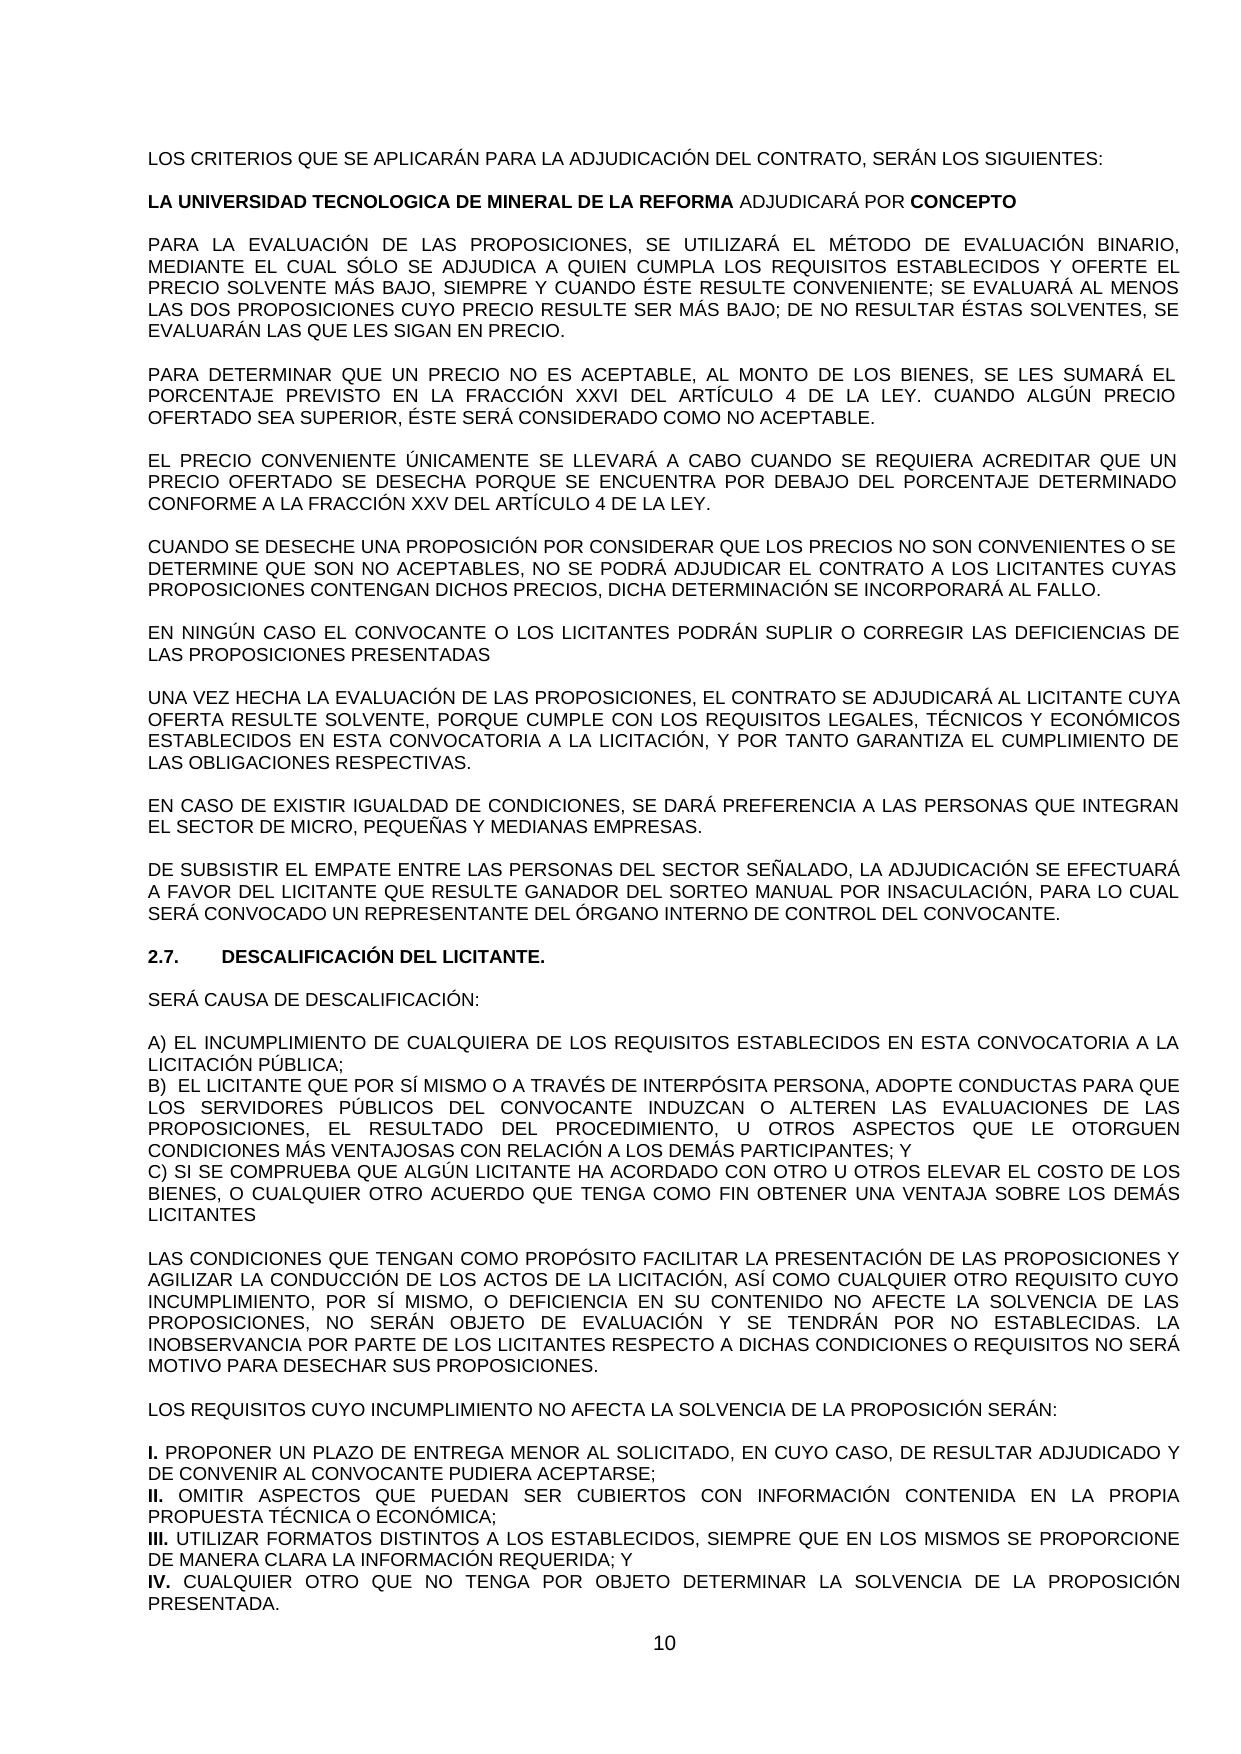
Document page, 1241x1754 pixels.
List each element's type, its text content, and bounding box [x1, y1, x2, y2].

text SERÁ CAUSA DE DESCALIFICACIÓN: [148, 989, 1181, 1010]
text EN CASO DE EXISTIR IGUALDAD DE CONDICIONES, SE DARÁ PREFERENCIA A LAS PERSONAS QUE INTEGRAN EL SECTOR DE MICRO, PEQUEÑAS Y MEDIANAS EMPRESAS. [148, 794, 1181, 838]
text PARA LA EVALUACIÓN DE LAS PROPOSICIONES, SE UTILIZARÁ EL MÉTODO DE EVALUACIÓN BINARIO, MEDIANTE EL CUAL SÓLO SE ADJUDICA A QUIEN CUMPLA LOS REQUISITOS ESTABLECIDOS Y OFERTE EL PRECIO SOLVENTE MÁS BAJO, SIEMPRE Y CUANDO ÉSTE RESULTE CONVENIENTE; SE EVALUARÁ AL MENOS LAS DOS PROPOSICIONES CUYO PRECIO RESULTE SER MÁS BAJO; DE NO RESULTAR ÉSTAS SOLVENTES, SE EVALUARÁN LAS QUE LES SIGAN EN PRECIO. [148, 234, 1181, 342]
text III. UTILIZAR FORMATOS DISTINTOS A LOS ESTABLECIDOS, SIEMPRE QUE EN LOS MISMOS SE PROPORCIONE DE MANERA CLARA LA INFORMACIÓN REQUERIDA; Y [148, 1528, 1181, 1571]
text I. PROPONER UN PLAZO DE ENTREGA MENOR AL SOLICITADO, EN CUYO CASO, DE RESULTAR ADJUDICADO Y DE CONVENIR AL CONVOCANTE PUDIERA ACEPTARSE; [148, 1441, 1181, 1484]
text LA UNIVERSIDAD TECNOLOGICA DE MINERAL DE LA REFORMA ADJUDICARÁ POR CONCEPTO [148, 191, 1181, 212]
text LOS CRITERIOS QUE SE APLICARÁN PARA LA ADJUDICACIÓN DEL CONTRATO, SERÁN LOS SIGUIENTES: [148, 148, 1181, 169]
text C) SI SE COMPRUEBA QUE ALGÚN LICITANTE HA ACORDADO CON OTRO U OTROS ELEVAR EL COSTO DE LOS BIENES, O CUALQUIER OTRO ACUERDO QUE TENGA COMO FIN OBTENER UNA VENTAJA SOBRE LOS DEMÁS LICITANTES [148, 1161, 1181, 1226]
text A) EL INCUMPLIMIENTO DE CUALQUIERA DE LOS REQUISITOS ESTABLECIDOS EN ESTA CONVOCATORIA A LA LICITACIÓN PÚBLICA; [148, 1032, 1181, 1075]
text DE SUBSISTIR EL EMPATE ENTRE LAS PERSONAS DEL SECTOR SEÑALADO, LA ADJUDICACIÓN SE EFECTUARÁ A FAVOR DEL LICITANTE QUE RESULTE GANADOR DEL SORTEO MANUAL POR INSACULACIÓN, PARA LO CUAL SERÁ CONVOCADO UN REPRESENTANTE DEL ÓRGANO INTERNO DE CONTROL DEL CONVOCANTE. [148, 859, 1181, 924]
text B) EL LICITANTE QUE POR SÍ MISMO O A TRAVÉS DE INTERPÓSITA PERSONA, ADOPTE CONDUCTAS PARA QUE LOS SERVIDORES PÚBLICOS DEL CONVOCANTE INDUZCAN O ALTEREN LAS EVALUACIONES DE LAS PROPOSICIONES, EL RESULTADO DEL PROCEDIMIENTO, U OTROS ASPECTOS QUE LE OTORGUEN CONDICIONES MÁS VENTAJOSAS CON RELACIÓN A LOS DEMÁS PARTICIPANTES; Y [148, 1075, 1181, 1161]
text EN NINGÚN CASO EL CONVOCANTE O LOS LICITANTES PODRÁN SUPLIR O CORREGIR LAS DEFICIENCIAS DE LAS PROPOSICIONES PRESENTADAS [148, 622, 1181, 665]
text UNA VEZ HECHA LA EVALUACIÓN DE LAS PROPOSICIONES, EL CONTRATO SE ADJUDICARÁ AL LICITANTE CUYA OFERTA RESULTE SOLVENTE, PORQUE CUMPLE CON LOS REQUISITOS LEGALES, TÉCNICOS Y ECONÓMICOS ESTABLECIDOS EN ESTA CONVOCATORIA A LA LICITACIÓN, Y POR TANTO GARANTIZA EL CUMPLIMIENTO DE LAS OBLIGACIONES RESPECTIVAS. [148, 687, 1181, 773]
text CUANDO SE DESECHE UNA PROPOSICIÓN POR CONSIDERAR QUE LOS PRECIOS NO SON CONVENIENTES O SE DETERMINE QUE SON NO ACEPTABLES, NO SE PODRÁ ADJUDICAR EL CONTRATO A LOS LICITANTES CUYAS PROPOSICIONES CONTENGAN DICHOS PRECIOS, DICHA DETERMINACIÓN SE INCORPORARÁ AL FALLO. [148, 536, 1178, 601]
text II. OMITIR ASPECTOS QUE PUEDAN SER CUBIERTOS CON INFORMACIÓN CONTENIDA EN LA PROPIA PROPUESTA TÉCNICA O ECONÓMICA; [148, 1484, 1181, 1528]
text PARA DETERMINAR QUE UN PRECIO NO ES ACEPTABLE, AL MONTO DE LOS BIENES, SE LES SUMARÁ EL PORCENTAJE PREVISTO EN LA FRACCIÓN XXVI DEL ARTÍCULO 4 DE LA LEY. CUANDO ALGÚN PRECIO OFERTADO SEA SUPERIOR, ÉSTE SERÁ CONSIDERADO COMO NO ACEPTABLE. [148, 363, 1178, 428]
text 2.7. DESCALIFICACIÓN DEL LICITANTE. [148, 946, 1181, 967]
text EL PRECIO CONVENIENTE ÚNICAMENTE SE LLEVARÁ A CABO CUANDO SE REQUIERA ACREDITAR QUE UN PRECIO OFERTADO SE DESECHA PORQUE SE ENCUENTRA POR DEBAJO DEL PORCENTAJE DETERMINADO CONFORME A LA FRACCIÓN XXV DEL ARTÍCULO 4 DE LA LEY. [148, 449, 1178, 514]
text LAS CONDICIONES QUE TENGAN COMO PROPÓSITO FACILITAR LA PRESENTACIÓN DE LAS PROPOSICIONES Y AGILIZAR LA CONDUCCIÓN DE LOS ACTOS DE LA LICITACIÓN, ASÍ COMO CUALQUIER OTRO REQUISITO CUYO INCUMPLIMIENTO, POR SÍ MISMO, O DEFICIENCIA EN SU CONTENIDO NO AFECTE LA SOLVENCIA DE LAS PROPOSICIONES, NO SERÁN OBJETO DE EVALUACIÓN Y SE TENDRÁN POR NO ESTABLECIDAS. LA INOBSERVANCIA POR PARTE DE LOS LICITANTES RESPECTO A DICHAS CONDICIONES O REQUISITOS NO SERÁ MOTIVO PARA DESECHAR SUS PROPOSICIONES. [148, 1247, 1181, 1377]
text IV. CUALQUIER OTRO QUE NO TENGA POR OBJETO DETERMINAR LA SOLVENCIA DE LA PROPOSICIÓN PRESENTADA. [148, 1571, 1181, 1614]
text LOS REQUISITOS CUYO INCUMPLIMIENTO NO AFECTA LA SOLVENCIA DE LA PROPOSICIÓN SERÁN: [148, 1398, 1181, 1420]
